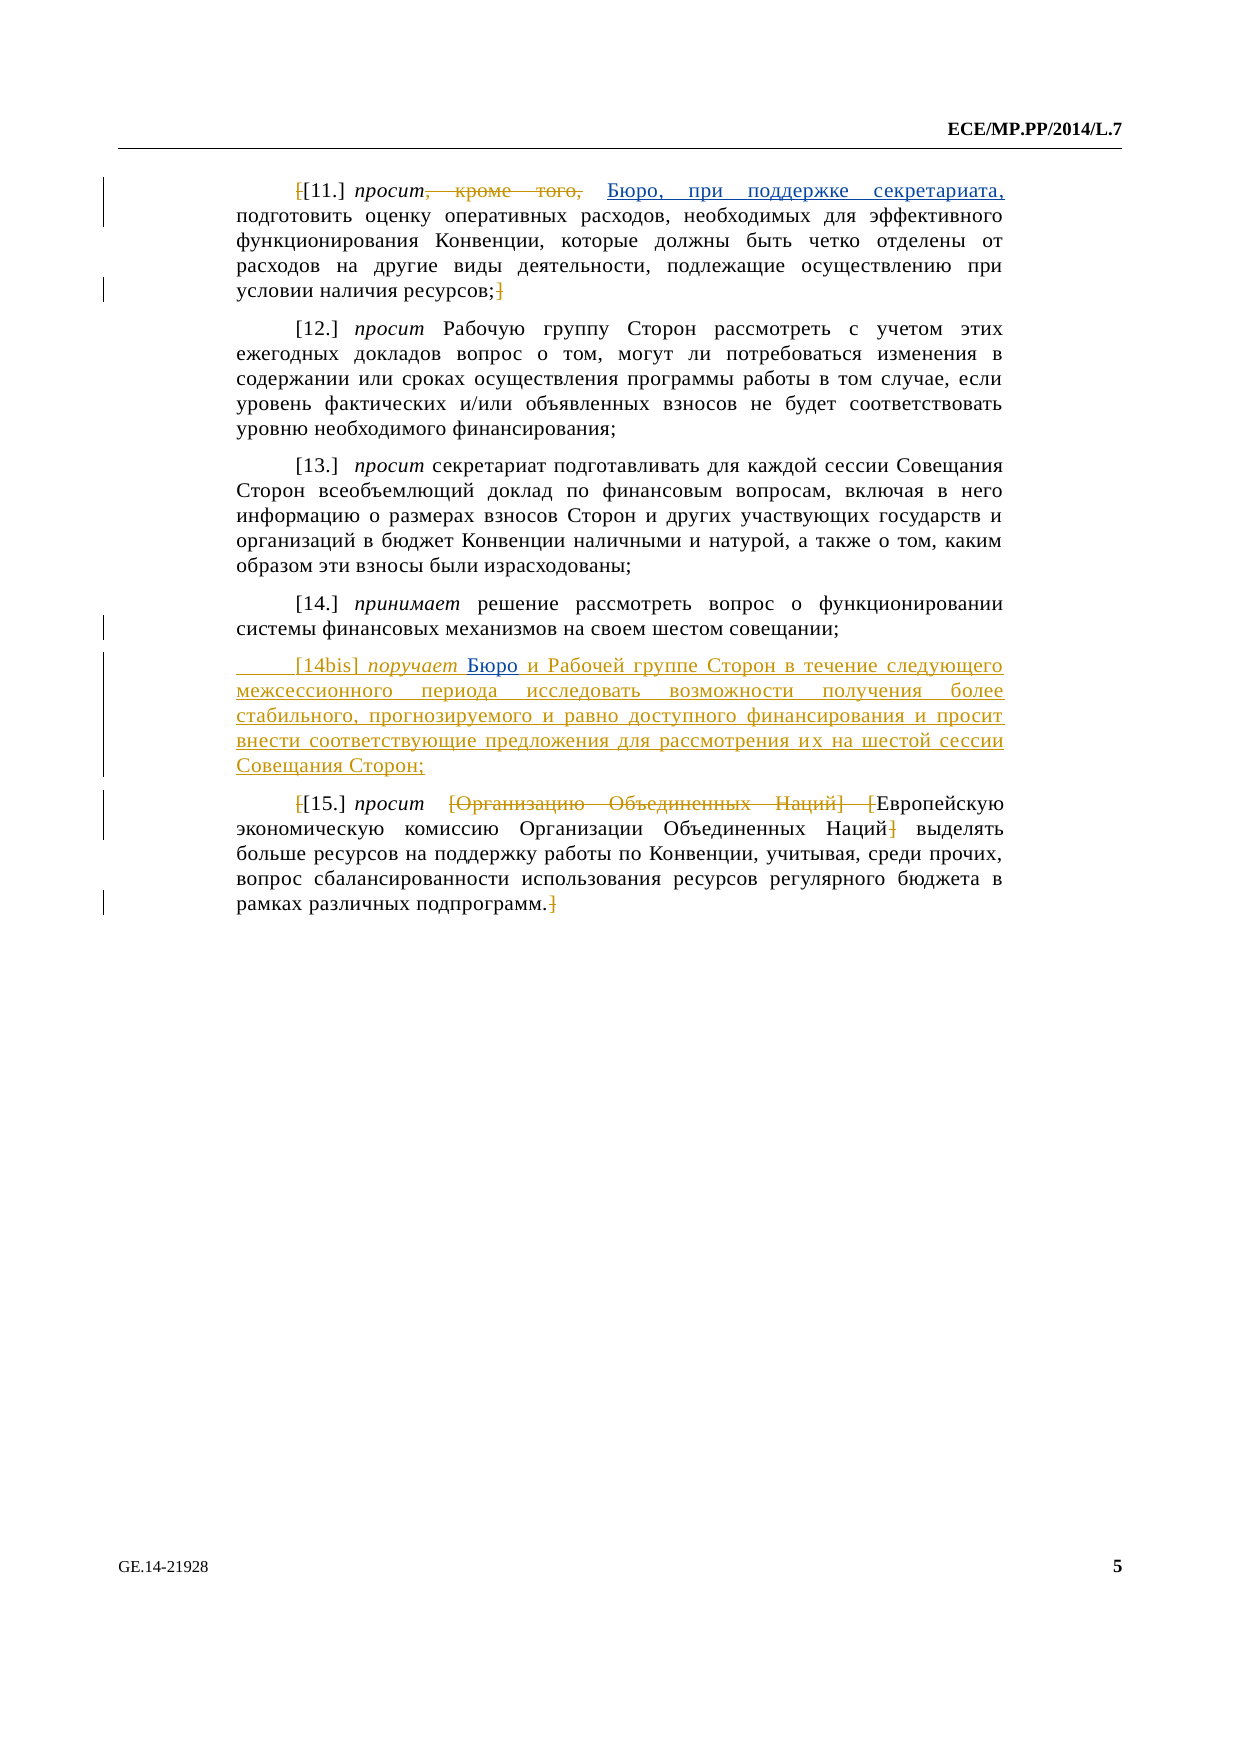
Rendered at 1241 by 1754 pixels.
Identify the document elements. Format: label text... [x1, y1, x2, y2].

text [12.] просит Рабочую группу Сторон рассмотреть с учетом этих ежегодных докладов вопрос о том, могут ли потребоваться изменения в содержании или сроках осуществления программы работы в том случае, если уровень фактических и/или объявленных взносов не будет соответствовать уровню необходимого финансирования; [236, 315, 1004, 440]
text [14.] принимает решение рассмотреть вопрос о функционировании системы финансовых механизмов на своем шестом совещании; [236, 590, 1004, 640]
text [11.] просит подготовить оценку оперативных расходов, необходимых для эффективного функционирования Конвенции, которые должны быть четко отделены от расходов на другие виды деятельности, подлежащие осуществлению при условии наличия ресурсов; [236, 177, 1004, 302]
text [15.] просит Европейскую экономическую комиссию Организации Объединенных Наций выделять больше ресурсов на поддержку работы по Конвенции, учитывая, среди прочих, вопрос сбалансированности использования ресурсов регулярного бюджета в рамках различных подпрограмм. [236, 790, 1004, 915]
text [13.] просит секретариат подготавливать для каждой сессии Совещания Сторон всеобъемлющий доклад по финансовым вопросам, включая в него информацию о размерах взносов Сторон и других участвующих государств и организаций в бюджет Конвенции наличными и натурой, а также о том, каким образом эти взносы были израсходованы; [236, 452, 1004, 577]
